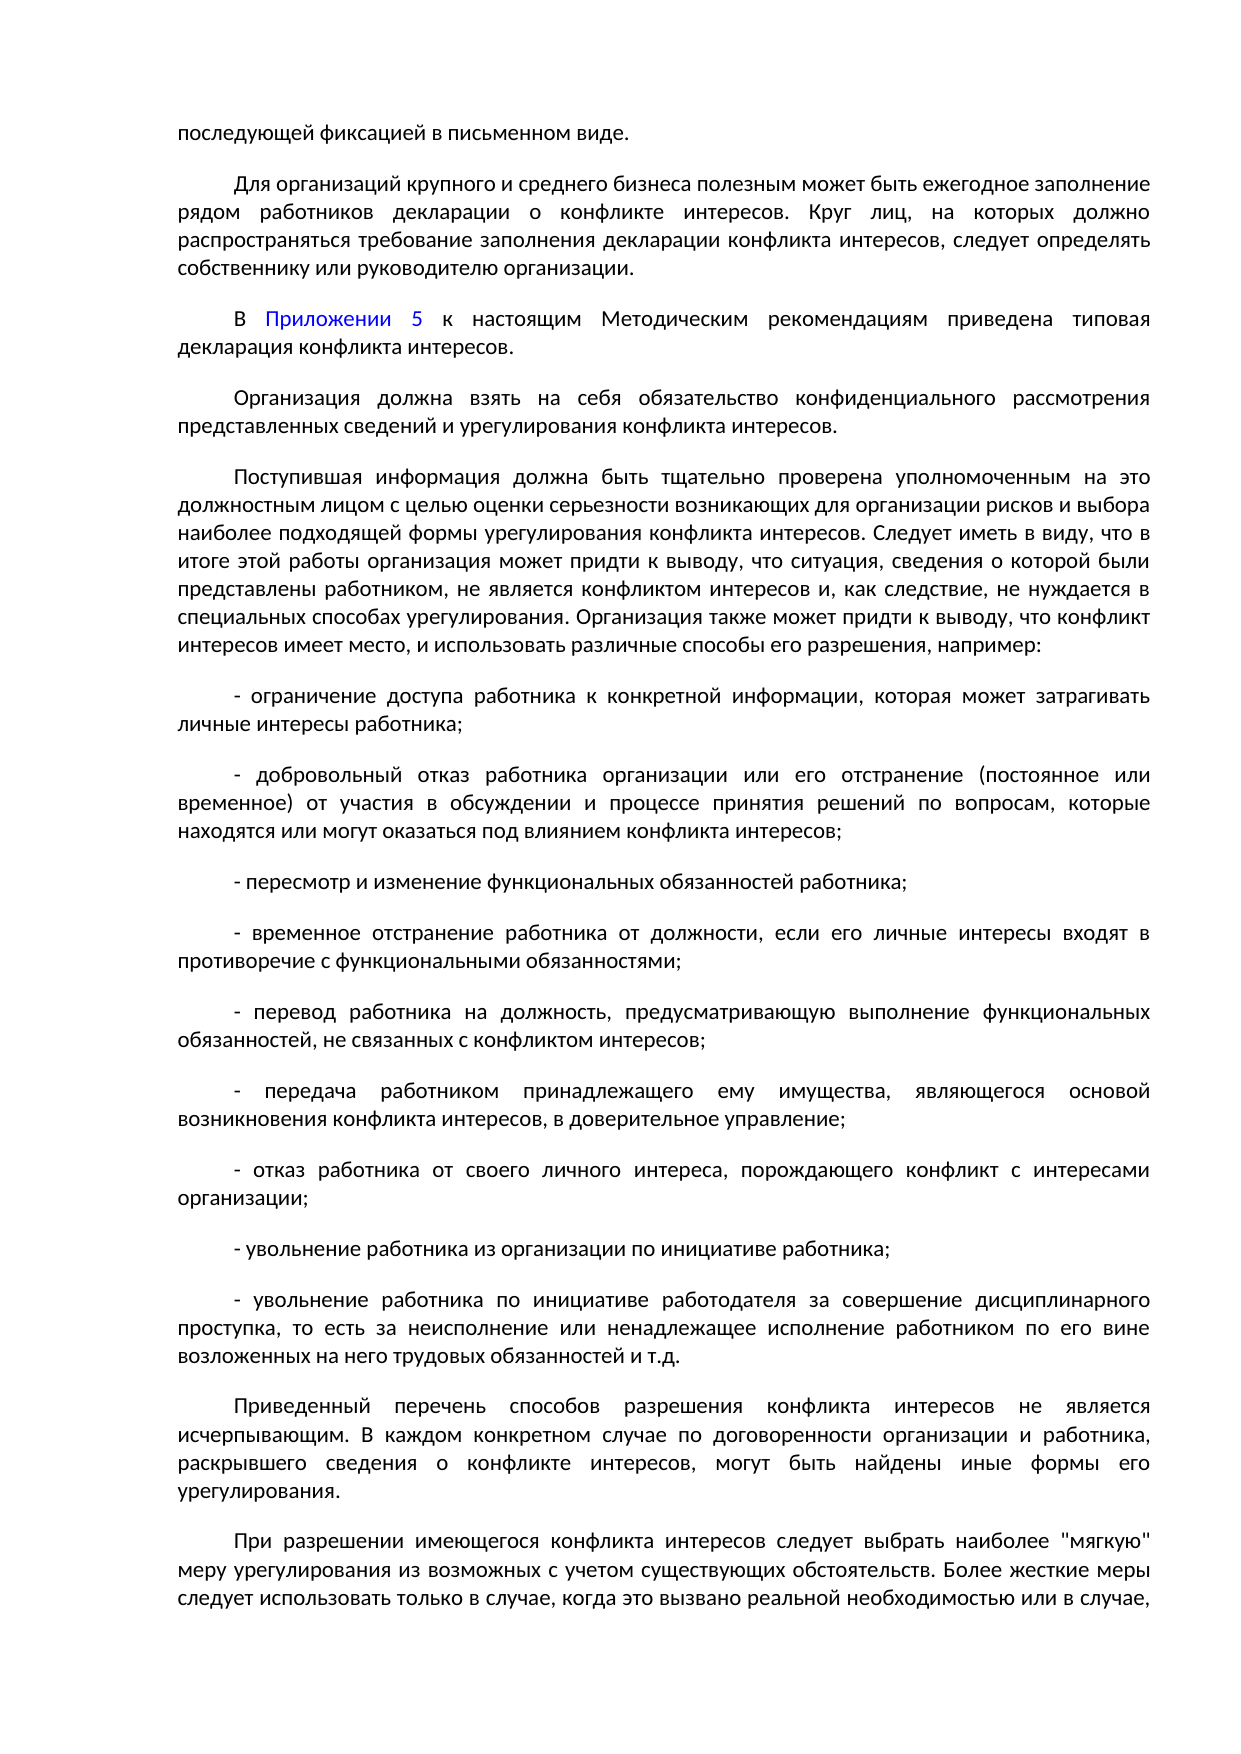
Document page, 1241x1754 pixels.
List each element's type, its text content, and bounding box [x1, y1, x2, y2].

text - отказ работника от своего личного интереса, порождающего конфликт с интересами организации; [177, 1155, 1152, 1211]
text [177, 1527, 1152, 1611]
text - перевод работника на должность, предусматривающую выполнение функциональных обязанностей, не связанных с конфликтом интересов; [177, 997, 1152, 1053]
text - увольнение работника по инициативе работодателя за совершение дисциплинарного проступка, то есть за неисполнение или ненадлежащее исполнение работником по его вине возложенных на него трудовых обязанностей и т.д. [177, 1285, 1152, 1369]
text В Приложении 5 к настоящим Методическим рекомендациям приведена типовая декларация конфликта интересов. [177, 304, 1152, 360]
text Организация должна взять на себя обязательство конфиденциального рассмотрения представленных сведений и урегулирования конфликта интересов. [177, 383, 1152, 439]
text - ограничение доступа работника к конкретной информации, которая может затрагивать личные интересы работника; [177, 681, 1152, 737]
text - добровольный отказ работника организации или его отстранение (постоянное или временное) от участия в обсуждении и процессе принятия решений по вопросам, которые находятся или могут оказаться под влиянием конфликта интересов; [177, 760, 1152, 844]
text Поступившая информация должна быть тщательно проверена уполномоченным на это должностным лицом с целью оценки серьезности возникающих для организации рисков и выбора наиболее подходящей формы урегулирования конфликта интересов. Следует иметь в виду, что в итоге этой работы организация может придти к выводу, что ситуация, сведения о которой были представлены работником, не является конфликтом интересов и, как следствие, не нуждается в специальных способах урегулирования. Организация также может придти к выводу, что конфликт интересов имеет место, и использовать различные способы его разрешения, например: [177, 462, 1152, 658]
text - увольнение работника из организации по инициативе работника; [177, 1234, 1152, 1262]
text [177, 118, 1152, 146]
text - пересмотр и изменение функциональных обязанностей работника; [177, 867, 1152, 895]
text Для организаций крупного и среднего бизнеса полезным может быть ежегодное заполнение рядом работников декларации о конфликте интересов. Круг лиц, на которых должно распространяться требование заполнения декларации конфликта интересов, следует определять собственнику или руководителю организации. [177, 169, 1152, 281]
text - временное отстранение работника от должности, если его личные интересы входят в противоречие с функциональными обязанностями; [177, 918, 1152, 974]
text Приведенный перечень способов разрешения конфликта интересов не является исчерпывающим. В каждом конкретном случае по договоренности организации и работника, раскрывшего сведения о конфликте интересов, могут быть найдены иные формы его урегулирования. [177, 1392, 1152, 1504]
text - передача работником принадлежащего ему имущества, являющегося основой возникновения конфликта интересов, в доверительное управление; [177, 1076, 1152, 1132]
